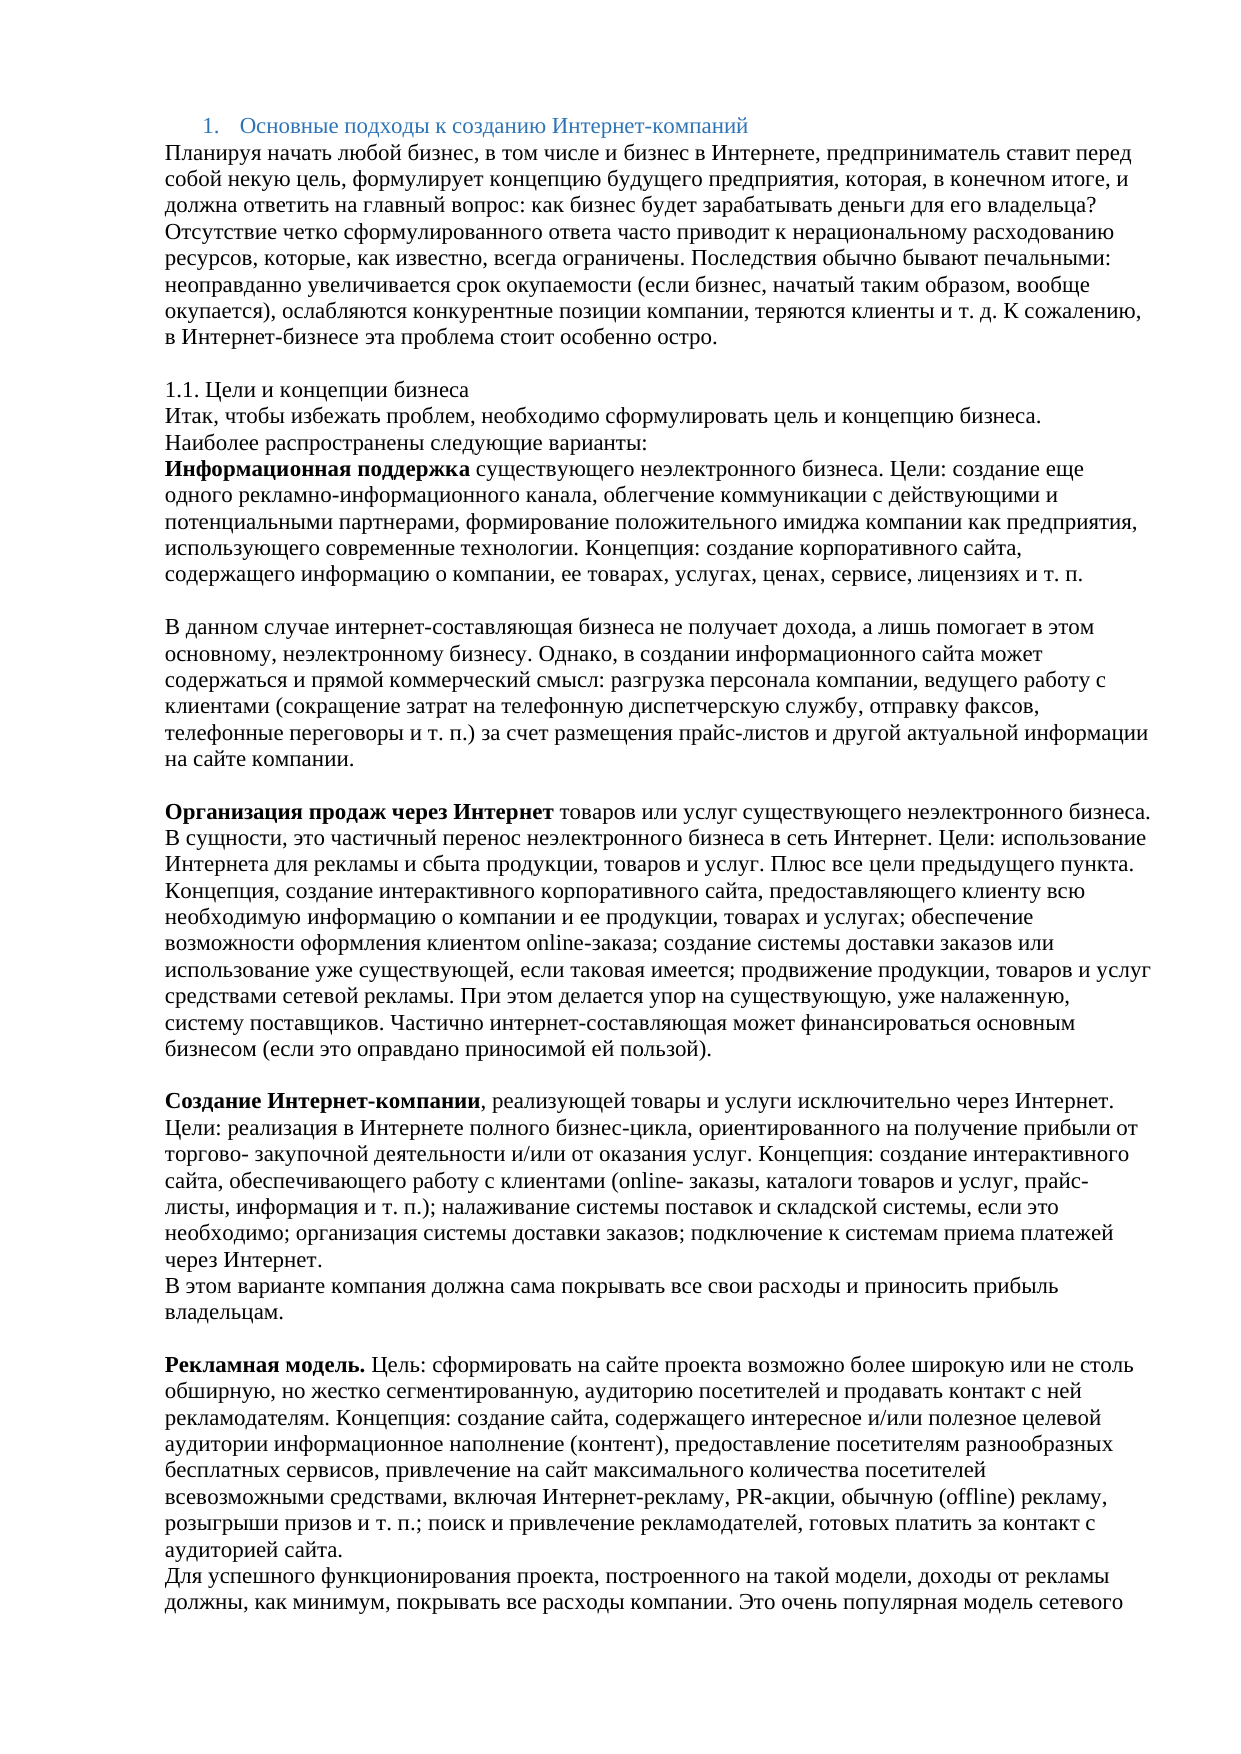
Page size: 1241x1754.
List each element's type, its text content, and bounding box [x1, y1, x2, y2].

text Информационная поддержка существующего неэлектронного бизнеса. Цели: создание еще одного рекламно-информационного канала, облегчение коммуникации с действующими и потенциальными партнерами, формирование положительного имиджа компании как предприятия, использующего современные технологии. Концепция: создание корпоративного сайта, содержащего информацию о компании, ее товарах, услугах, ценах, сервисе, лицензиях и т. п. [164, 455, 1141, 587]
text Организация продаж через Интернет товаров или услуг существующего неэлектронного бизнеса. В сущности, это частичный перенос неэлектронного бизнеса в сеть Интернет. Цели: использование Интернета для рекламы и сбыта продукции, товаров и услуг. Плюс все цели предыдущего пункта. Концепция, создание интерактивного корпоративного сайта, предоставляющего клиенту всю необходимую информацию о компании и ее продукции, товарах и услугах; обеспечение возможности оформления клиентом online-заказа; создание системы доставки заказов или использование уже существующей, если таковая имеется; продвижение продукции, товаров и услуг средствами сетевой рекламы. При этом делается упор на существующую, уже налаженную, систему поставщиков. Частично интернет-составляющая может финансироваться основным бизнесом (если это оправдано приносимой ей пользой). [164, 798, 1152, 1061]
text Итак, чтобы избежать проблем, необходимо сформулировать цель и концепцию бизнеса. Наиболее распространены следующие варианты: [164, 402, 1112, 455]
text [164, 1562, 1133, 1615]
subtitle Основные подходы к созданию Интернет-компаний [202, 112, 1157, 139]
text В этом варианте компания должна сама покрывать все свои расходы и приносить прибыль владельцам. [164, 1272, 1115, 1325]
subtitle 1.1. Цели и концепции бизнеса [164, 376, 1157, 402]
text В данном случае интернет-составляющая бизнеса не получает дохода, а лишь помогает в этом основному, неэлектронному бизнесу. Однако, в создании информационного сайта может содержаться и прямой коммерческий смысл: разгрузка персонала компании, ведущего работу с клиентами (сокращение затрат на телефонную диспетчерскую службу, отправку факсов, телефонные переговоры и т. п.) за счет размещения прайс-листов и другой актуальной информации на сайте компании. [164, 613, 1151, 771]
text Создание Интернет-компании, реализующей товары и услуги исключительно через Интернет. Цели: реализация в Интернете полного бизнес-цикла, ориентированного на получение прибыли от торгово- закупочной деятельности и/или от оказания услуг. Концепция: создание интерактивного сайта, обеспечивающего работу с клиентами (online- заказы, каталоги товаров и услуг, прайс-листы, информация и т. п.); налаживание системы поставок и складской системы, если это необходимо; организация системы доставки заказов; подключение к системам приема платежей через Интернет. [164, 1088, 1145, 1272]
text Рекламная модель. Цель: сформировать на сайте проекта возможно более широкую или не столь обширную, но жестко сегментированную, аудиторию посетителей и продавать контакт с ней рекламодателям. Концепция: создание сайта, содержащего интересное и/или полезное целевой аудитории информационное наполнение (контент), предоставление посетителям разнообразных бесплатных сервисов, привлечение на сайт максимального количества посетителей всевозможными средствами, включая Интернет-рекламу, PR-акции, обычную (offline) рекламу, розыгрыши призов и т. п.; поиск и привлечение рекламодателей, готовых платить за контакт с аудиторией сайта. [164, 1351, 1134, 1562]
text Планируя начать любой бизнес, в том числе и бизнес в Интернете, предприниматель ставит перед собой некую цель, формулирует концепцию будущего предприятия, которая, в конечном итоге, и должна ответить на главный вопрос: как бизнес будет зарабатывать деньги для его владельца? Отсутствие четко сформулированного ответа часто приводит к нерациональному расходованию ресурсов, которые, как известно, всегда ограничены. Последствия обычно бывают печальными: неоправданно увеличивается срок окупаемости (если бизнес, начатый таким образом, вообще окупается), ослабляются конкурентные позиции компании, теряются клиенты и т. д. К сожалению, в Интернет-бизнесе эта проблема стоит особенно остро. [164, 139, 1148, 350]
